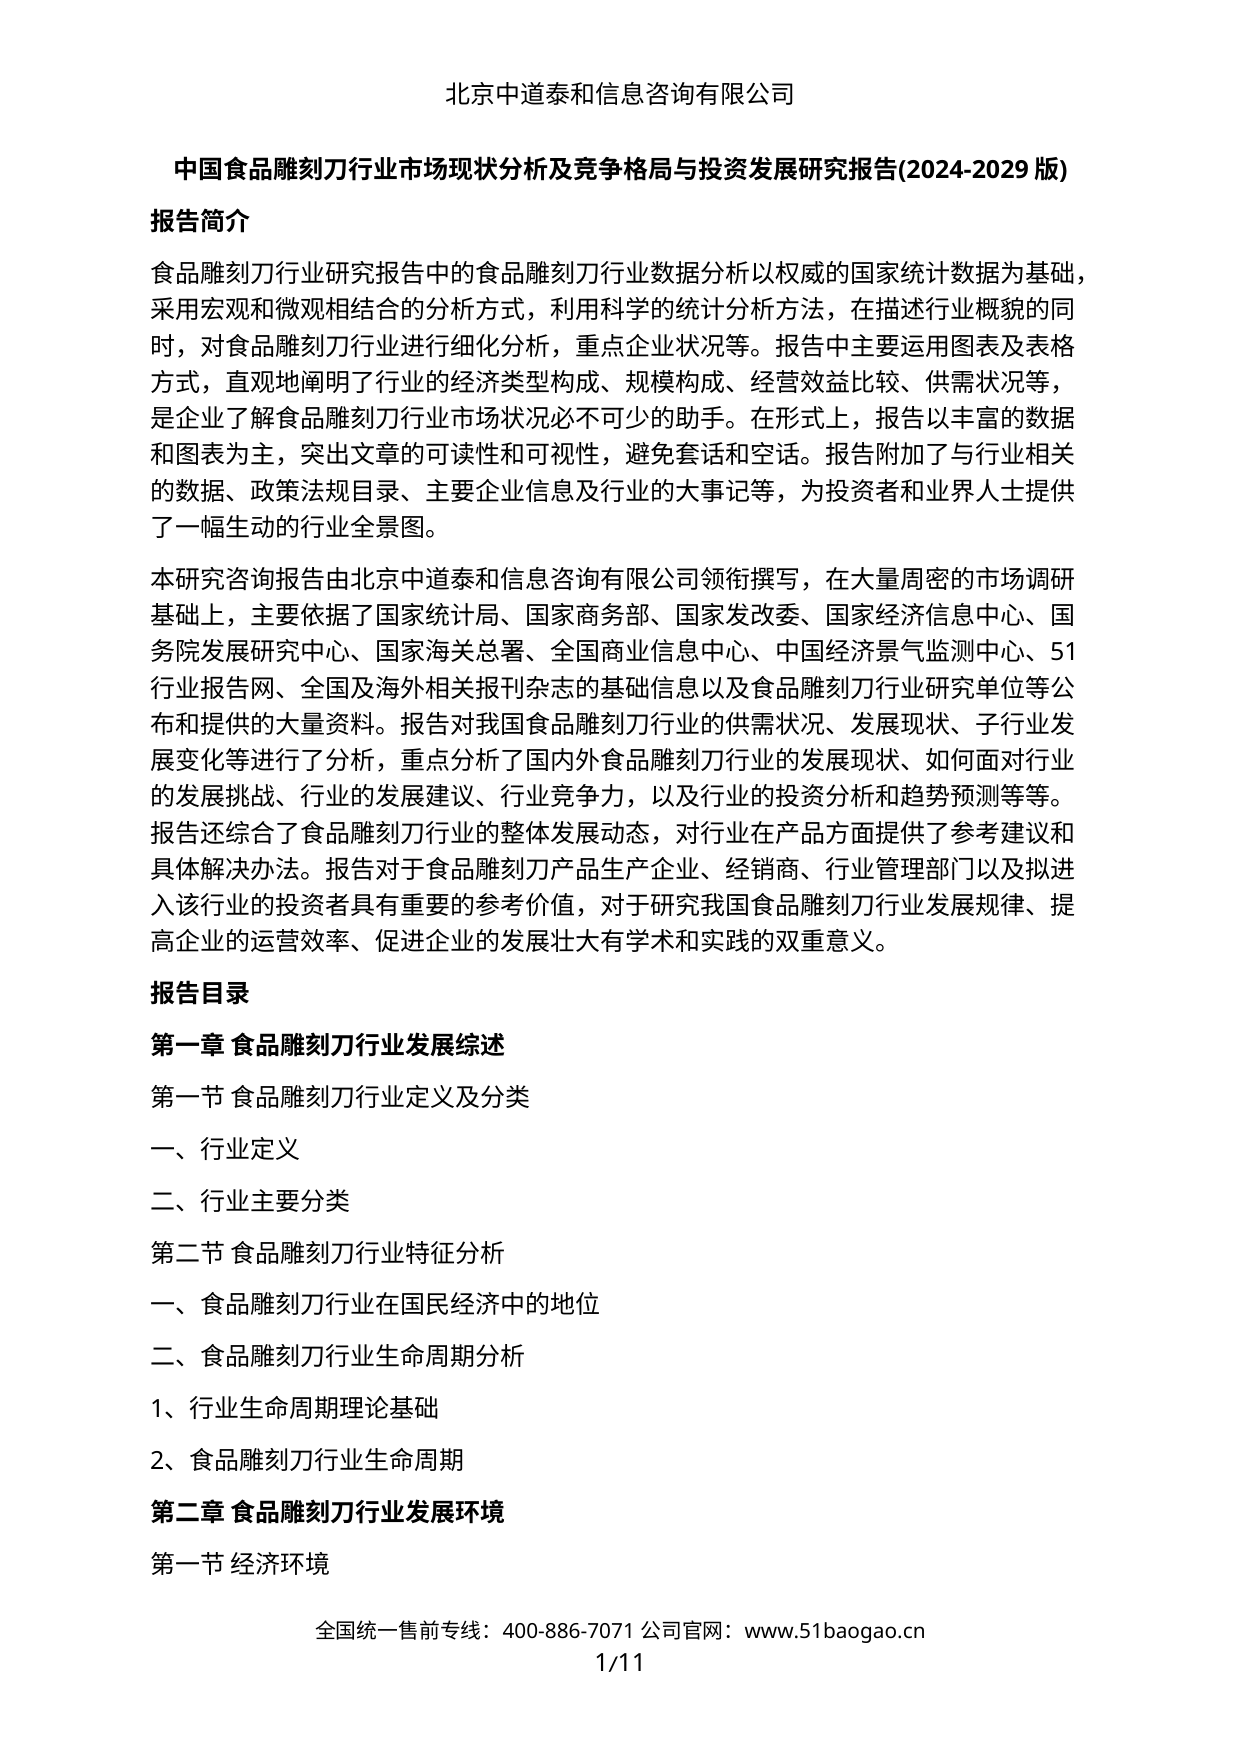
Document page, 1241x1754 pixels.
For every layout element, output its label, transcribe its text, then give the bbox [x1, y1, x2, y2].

text 第一章 食品雕刻刀行业发展综述 [150, 1026, 1090, 1062]
text 1、行业生命周期理论基础 [150, 1389, 1090, 1425]
text 第二节 食品雕刻刀行业特征分析 [150, 1233, 1090, 1269]
text 2、食品雕刻刀行业生命周期 [150, 1441, 1090, 1477]
text 本研究咨询报告由北京中道泰和信息咨询有限公司领衔撰写，在大量周密的市场调研基础上，主要依据了国家统计局、国家商务部、国家发改委、国家经济信息中心、国务院发展研究中心、国家海关总署、全国商业信息中心、中国经济景气监测中心、51行业报告网、全国及海外相关报刊杂志的基础信息以及食品雕刻刀行业研究单位等公布和提供的大量资料。报告对我国食品雕刻刀行业的供需状况、发展现状、子行业发展变化等进行了分析，重点分析了国内外食品雕刻刀行业的发展现状、如何面对行业的发展挑战、行业的发展建议、行业竞争力，以及行业的投资分析和趋势预测等等。报告还综合了食品雕刻刀行业的整体发展动态，对行业在产品方面提供了参考建议和具体解决办法。报告对于食品雕刻刀产品生产企业、经销商、行业管理部门以及拟进入该行业的投资者具有重要的参考价值，对于研究我国食品雕刻刀行业发展规律、提高企业的运营效率、促进企业的发展壮大有学术和实践的双重意义。 [150, 559, 1090, 958]
text 一、行业定义 [150, 1129, 1090, 1166]
text 一、食品雕刻刀行业在国民经济中的地位 [150, 1285, 1090, 1321]
text 报告简介 [150, 202, 1090, 238]
text 第一节 经济环境 [150, 1544, 1090, 1581]
text 报告目录 [150, 974, 1090, 1010]
text 二、食品雕刻刀行业生命周期分析 [150, 1337, 1090, 1373]
text 第二章 食品雕刻刀行业发展环境 [150, 1492, 1090, 1529]
text 中国食品雕刻刀行业市场现状分析及竞争格局与投资发展研究报告(2024-2029版) [150, 150, 1090, 186]
text 第一节 食品雕刻刀行业定义及分类 [150, 1077, 1090, 1114]
text 食品雕刻刀行业研究报告中的食品雕刻刀行业数据分析以权威的国家统计数据为基础，采用宏观和微观相结合的分析方式，利用科学的统计分析方法，在描述行业概貌的同时，对食品雕刻刀行业进行细化分析，重点企业状况等。报告中主要运用图表及表格方式，直观地阐明了行业的经济类型构成、规模构成、经营效益比较、供需状况等，是企业了解食品雕刻刀行业市场状况必不可少的助手。在形式上，报告以丰富的数据和图表为主，突出文章的可读性和可视性，避免套话和空话。报告附加了与行业相关的数据、政策法规目录、主要企业信息及行业的大事记等，为投资者和业界人士提供了一幅生动的行业全景图。 [150, 254, 1090, 544]
text 二、行业主要分类 [150, 1181, 1090, 1217]
